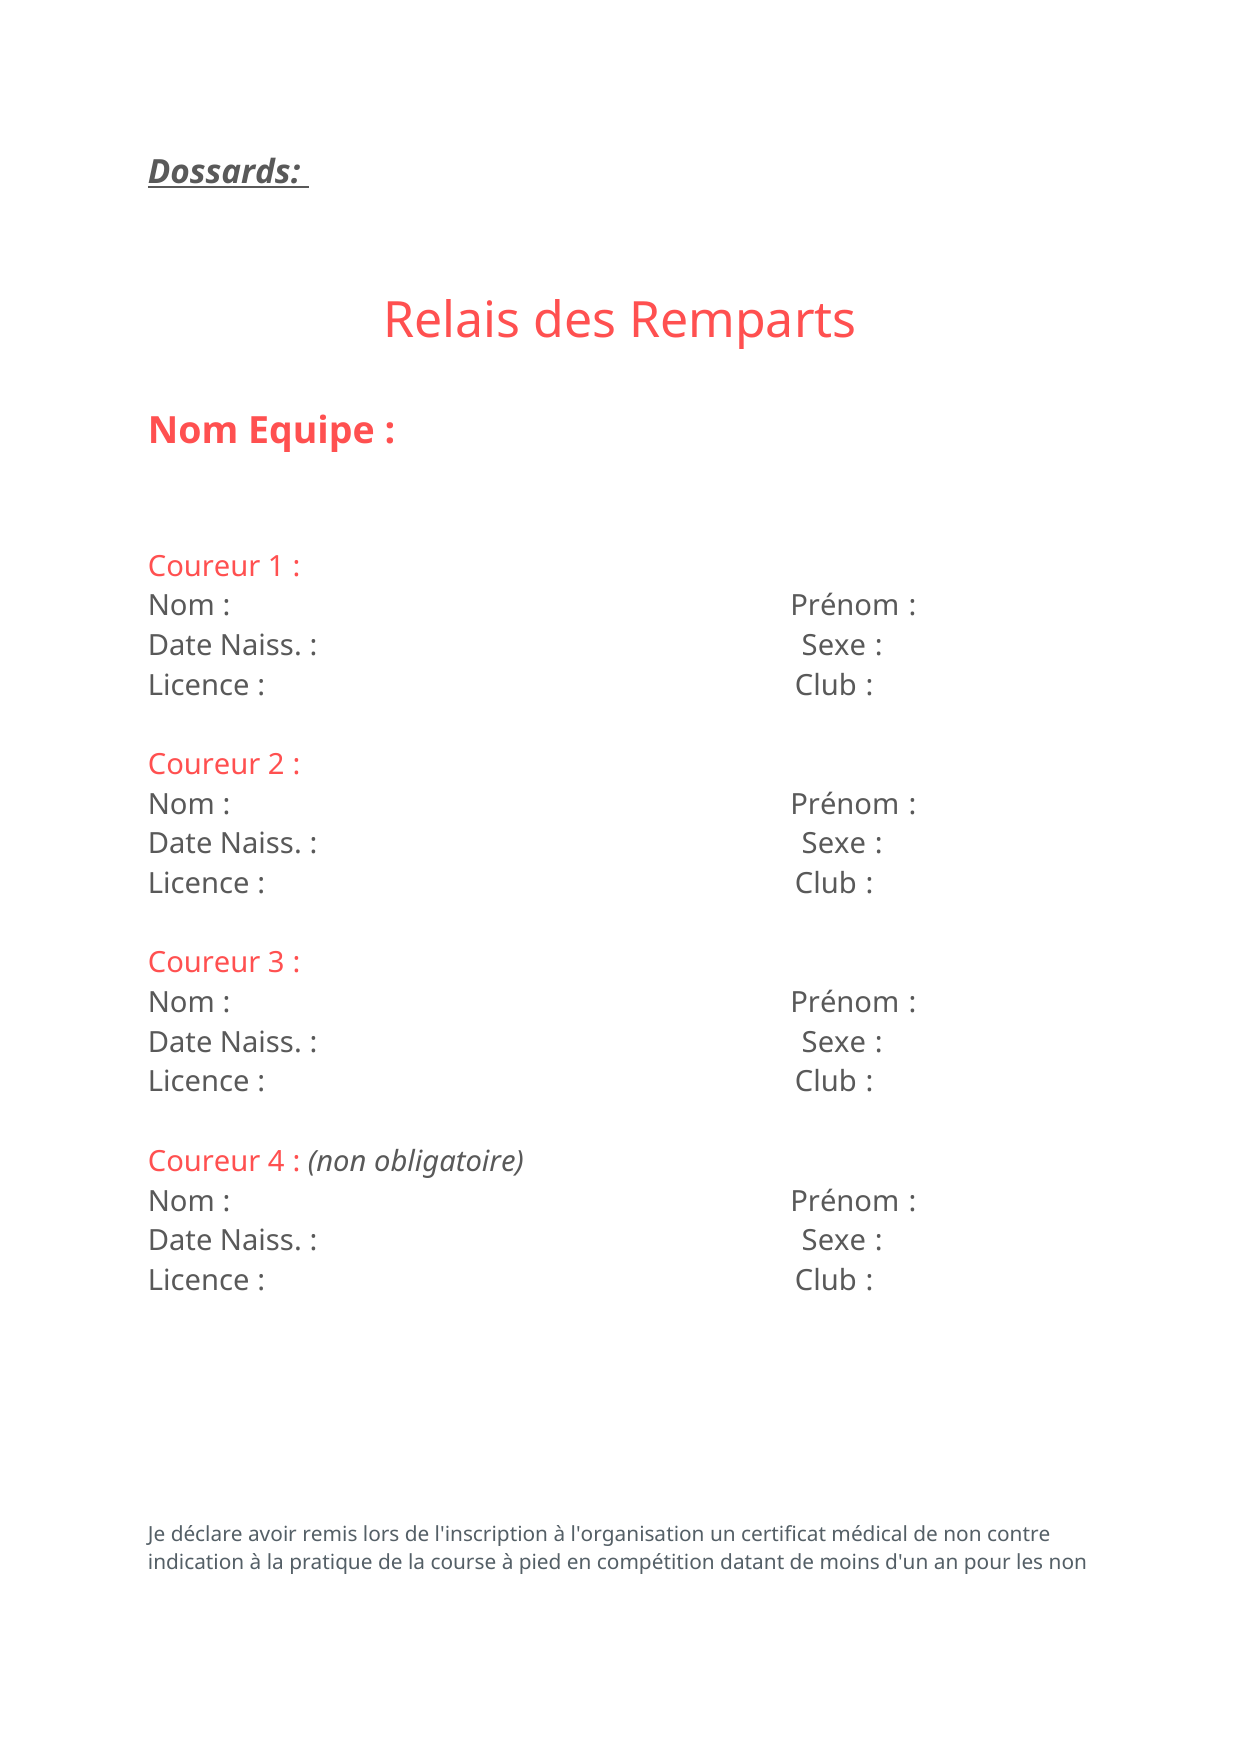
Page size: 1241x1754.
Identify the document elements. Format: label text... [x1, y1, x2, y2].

text Coureur 2 : [148, 743, 1093, 783]
text Relais des Remparts [148, 284, 1093, 352]
text Nom : Prénom : [148, 1180, 1093, 1219]
text Date Naiss. : Sexe : [148, 1021, 1093, 1061]
text Dossards: [148, 148, 1093, 193]
text Date Naiss. : Sexe : [148, 823, 1093, 862]
text Nom : Prénom : [148, 981, 1093, 1021]
text Nom : Prénom : [148, 584, 1093, 624]
text Coureur 4 : (non obligatoire) [148, 1140, 1093, 1180]
text Licence : Club : [148, 1259, 1093, 1299]
text Coureur 1 : [148, 545, 1093, 584]
text Coureur 3 : [148, 942, 1093, 981]
text Licence : Club : [148, 862, 1093, 902]
text Nom : Prénom : [148, 783, 1093, 823]
text Date Naiss. : Sexe : [148, 1219, 1093, 1259]
text Licence : Club : [148, 664, 1093, 703]
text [148, 1519, 1093, 1576]
text Date Naiss. : Sexe : [148, 624, 1093, 664]
text Licence : Club : [148, 1061, 1093, 1100]
text Nom Equipe : [148, 403, 1093, 454]
